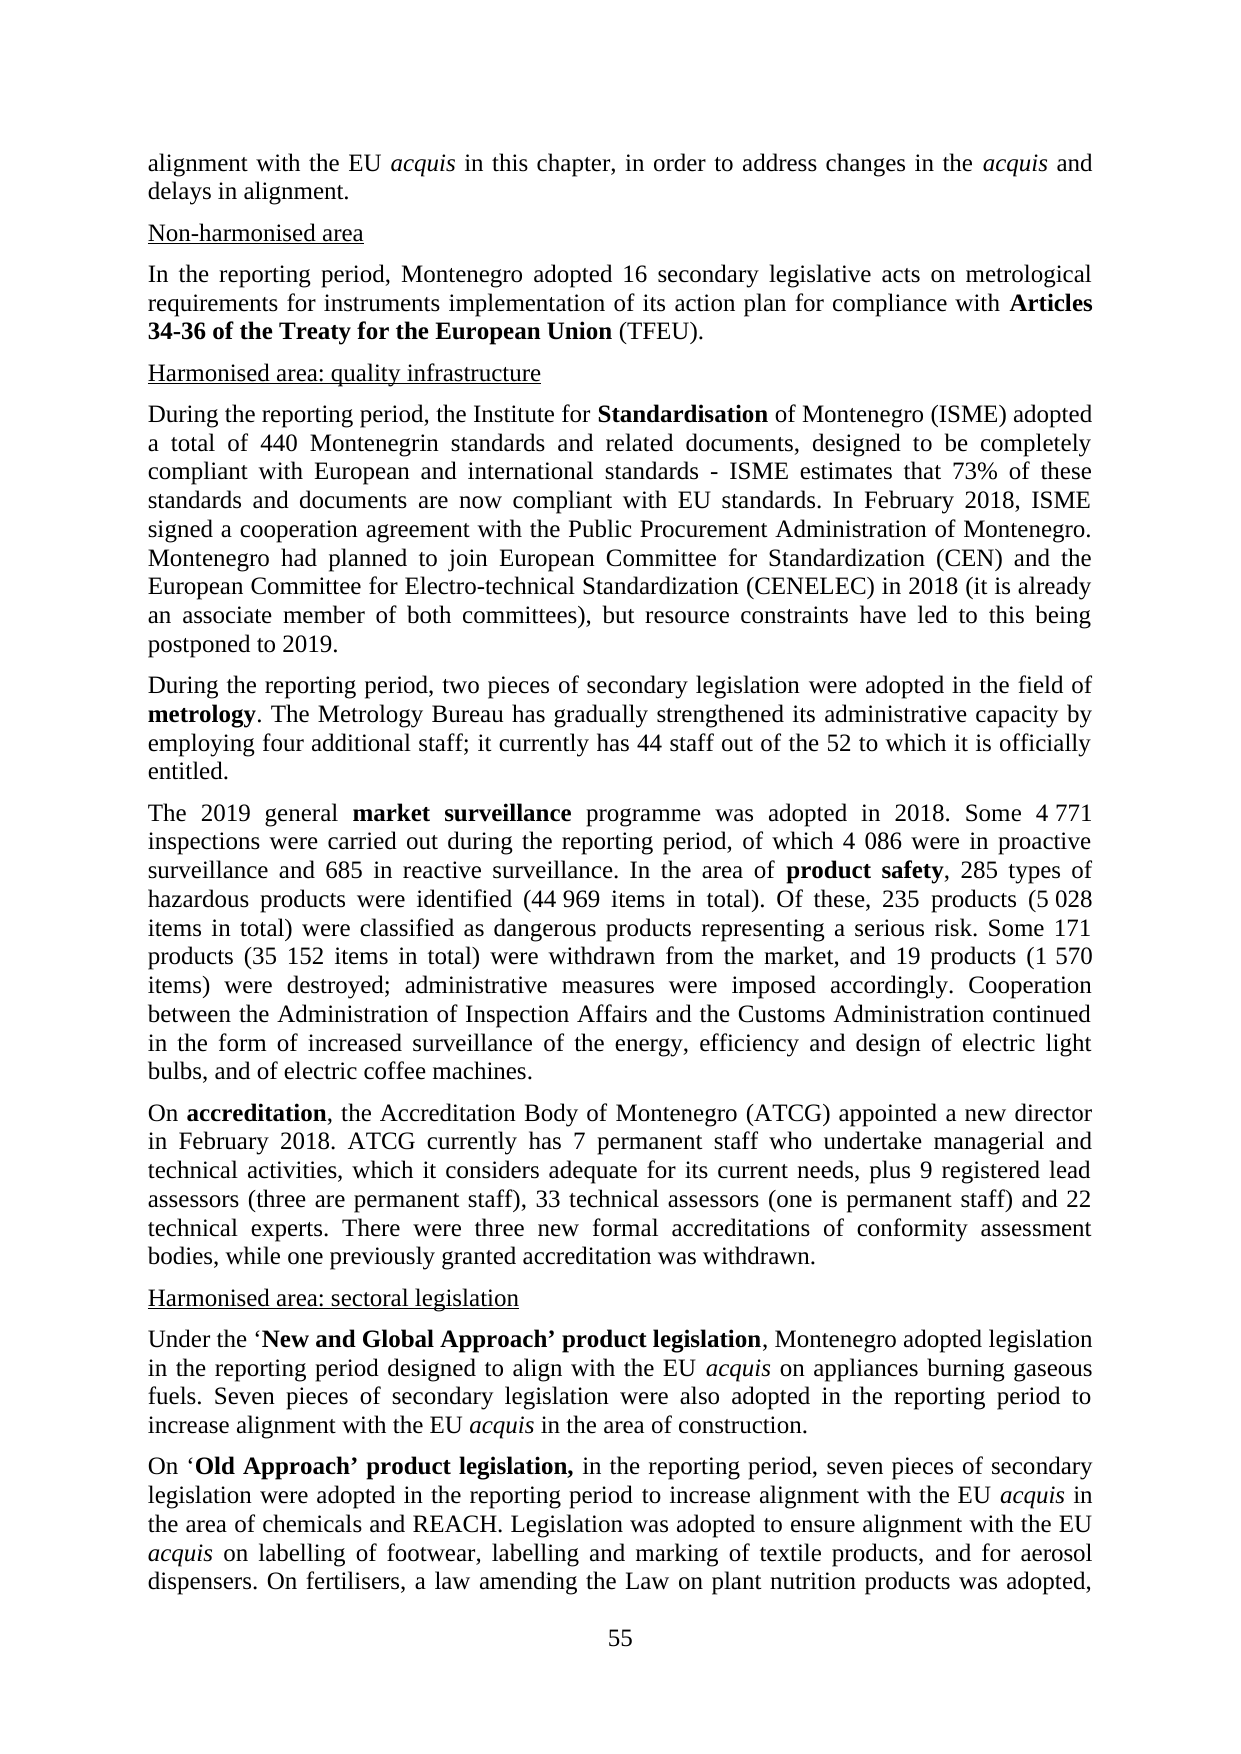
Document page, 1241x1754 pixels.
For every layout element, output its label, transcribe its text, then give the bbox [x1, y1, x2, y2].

text During the reporting period, the Institute for Standardisation of Montenegro (ISME) adopted a total of 440 Montenegrin standards and related documents, designed to be completely compliant with European and international standards - ISME estimates that 73% of these standards and documents are now compliant with EU standards. In February 2018, ISME signed a cooperation agreement with the Public Procurement Administration of Montenegro. Montenegro had planned to join European Committee for Standardization (CEN) and the European Committee for Electro-technical Standardization (CENELEC) in 2018 (it is already an associate member of both committees), but resource constraints have led to this being postponed to 2019. [148, 399, 1093, 658]
text In the reporting period, Montenegro adopted 16 secondary legislative acts on metrological requirements for instruments implementation of its action plan for compliance with Articles 34-36 of the Treaty for the European Union (TFEU). [148, 259, 1093, 345]
text During the reporting period, two pieces of secondary legislation were adopted in the field of metrology. The Metrology Bureau has gradually strengthened its administrative capacity by employing four additional staff; it currently has 44 staff out of the 52 to which it is officially entitled. [148, 670, 1093, 785]
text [148, 1451, 1093, 1595]
text On accreditation, the Accreditation Body of Montenegro (ATCG) appointed a new director in February 2018. ATCG currently has 7 permanent staff who undertake managerial and technical activities, which it considers adequate for its current needs, plus 9 registered lead assessors (three are permanent staff), 33 technical assessors (one is permanent staff) and 22 technical experts. There were three new formal accreditations of conformity assessment bodies, while one previously granted accreditation was withdrawn. [148, 1098, 1093, 1270]
text Harmonised area: quality infrastructure [148, 358, 1093, 386]
text Harmonised area: sectoral legislation [148, 1283, 1093, 1311]
text Under the ‘New and Global Approach’ product legislation, Montenegro adopted legislation in the reporting period designed to align with the EU acquis on appliances burning gaseous fuels. Seven pieces of secondary legislation were also adopted in the reporting period to increase alignment with the EU acquis in the area of construction. [148, 1324, 1093, 1439]
text The 2019 general market surveillance programme was adopted in 2018. Some 4 771 inspections were carried out during the reporting period, of which 4 086 were in proactive surveillance and 685 in reactive surveillance. In the area of product safety, 285 types of hazardous products were identified (44 969 items in total). Of these, 235 products (5 028 items in total) were classified as dangerous products representing a serious risk. Some 171 products (35 152 items in total) were withdrawn from the market, and 19 products (1 570 items) were destroyed; administrative measures were imposed accordingly. Cooperation between the Administration of Inspection Affairs and the Customs Administration continued in the form of increased surveillance of the energy, efficiency and design of electric light bulbs, and of electric coffee machines. [148, 798, 1093, 1085]
text Non-harmonised area [148, 218, 1093, 246]
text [148, 148, 1093, 205]
